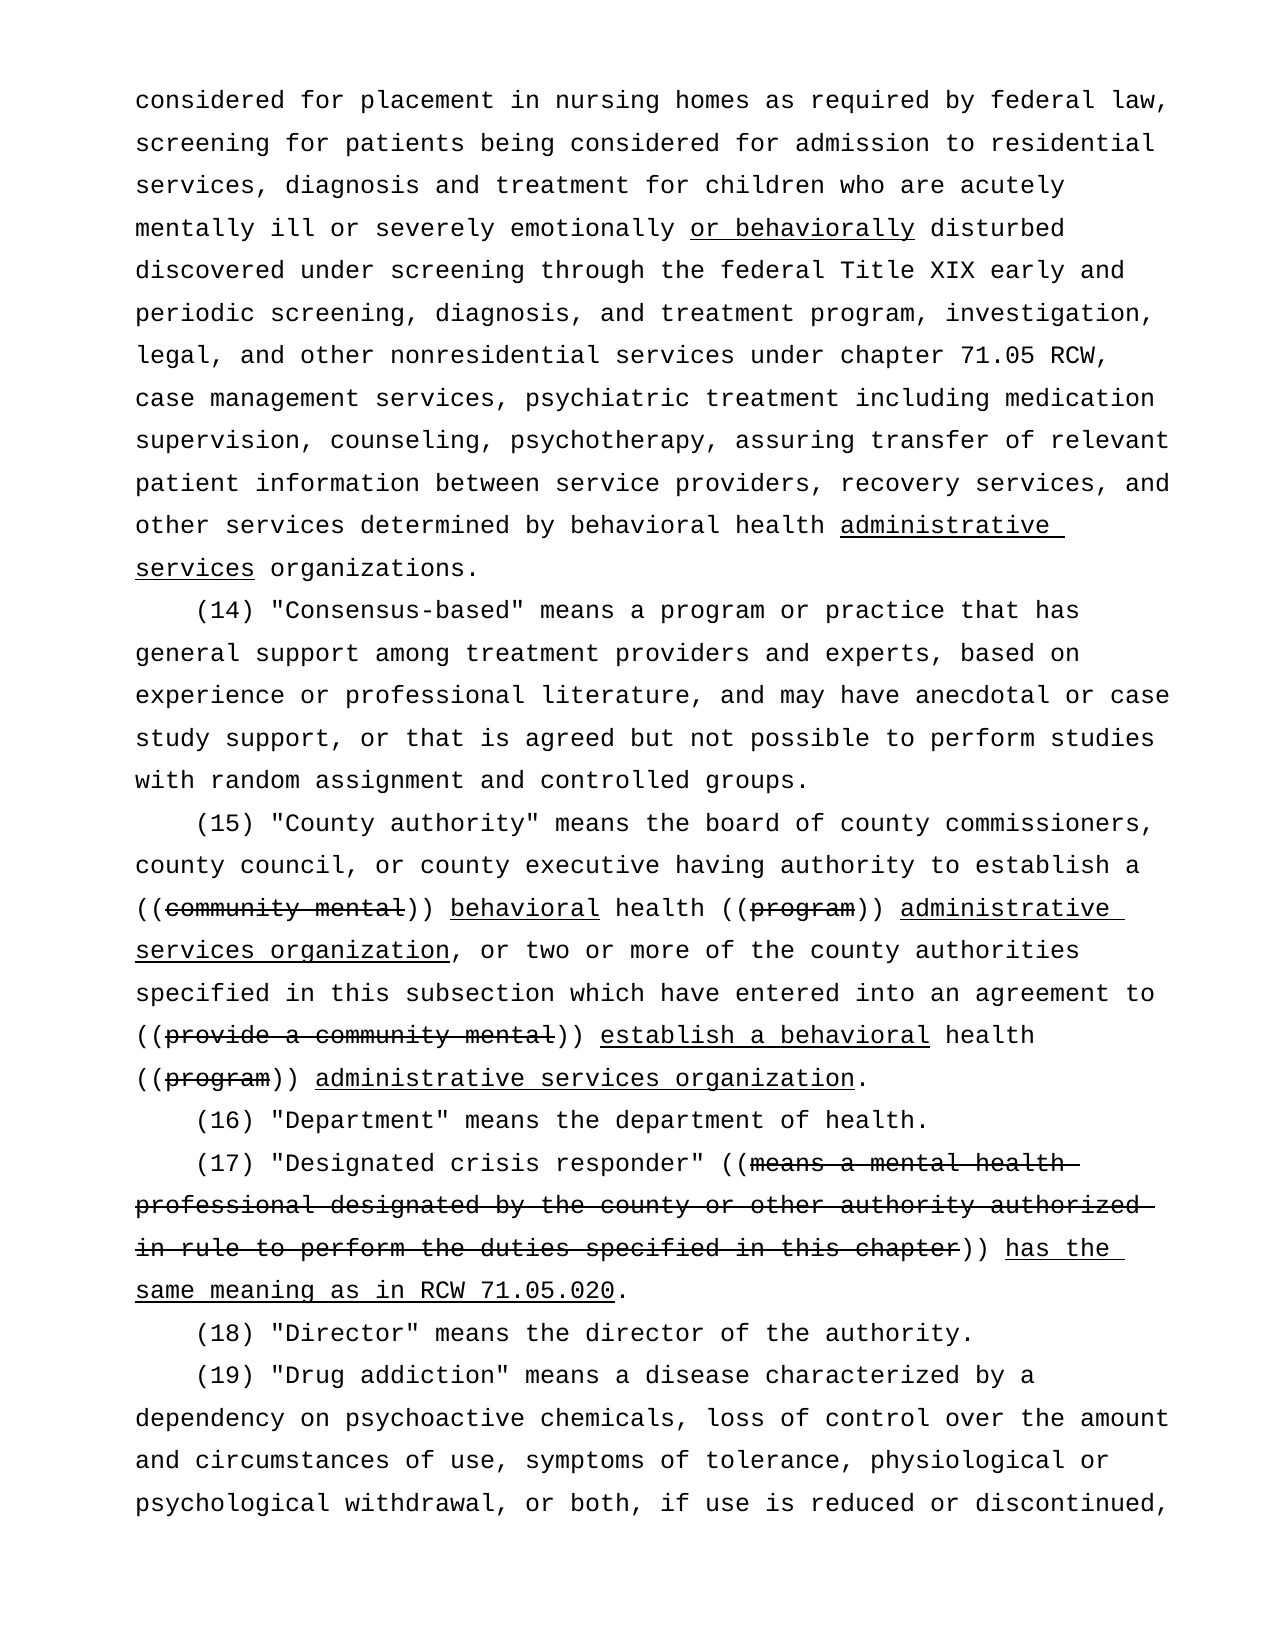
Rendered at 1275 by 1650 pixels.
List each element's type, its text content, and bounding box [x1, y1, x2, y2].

text (14) "Consensus-based" means a program or practice that has general support among treatment providers and experts, based on experience or professional literature, and may have anecdotal or case study support, or that is agreed but not possible to perform studies with random assignment and controlled groups. [135, 585, 1170, 797]
text (16) "Department" means the department of health. [135, 1095, 1170, 1137]
text (15) "County authority" means the board of county commissioners, county council, or county executive having authority to establish a ((community mental)) behavioral health ((program)) administrative services organization, or two or more of the county authorities specified in this subsection which have entered into an agreement to ((provide a community mental)) establish a behavioral health ((program)) administrative services organization. [135, 797, 1170, 1095]
text (18) "Director" means the director of the authority. [135, 1307, 1170, 1350]
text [135, 75, 1170, 585]
text (17) "Designated crisis responder" ((means a mental health professional designated by the county or other authority authorized in rule to perform the duties specified in this chapter)) has the same meaning as in RCW 71.05.020. [135, 1137, 1170, 1307]
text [135, 1350, 1170, 1520]
